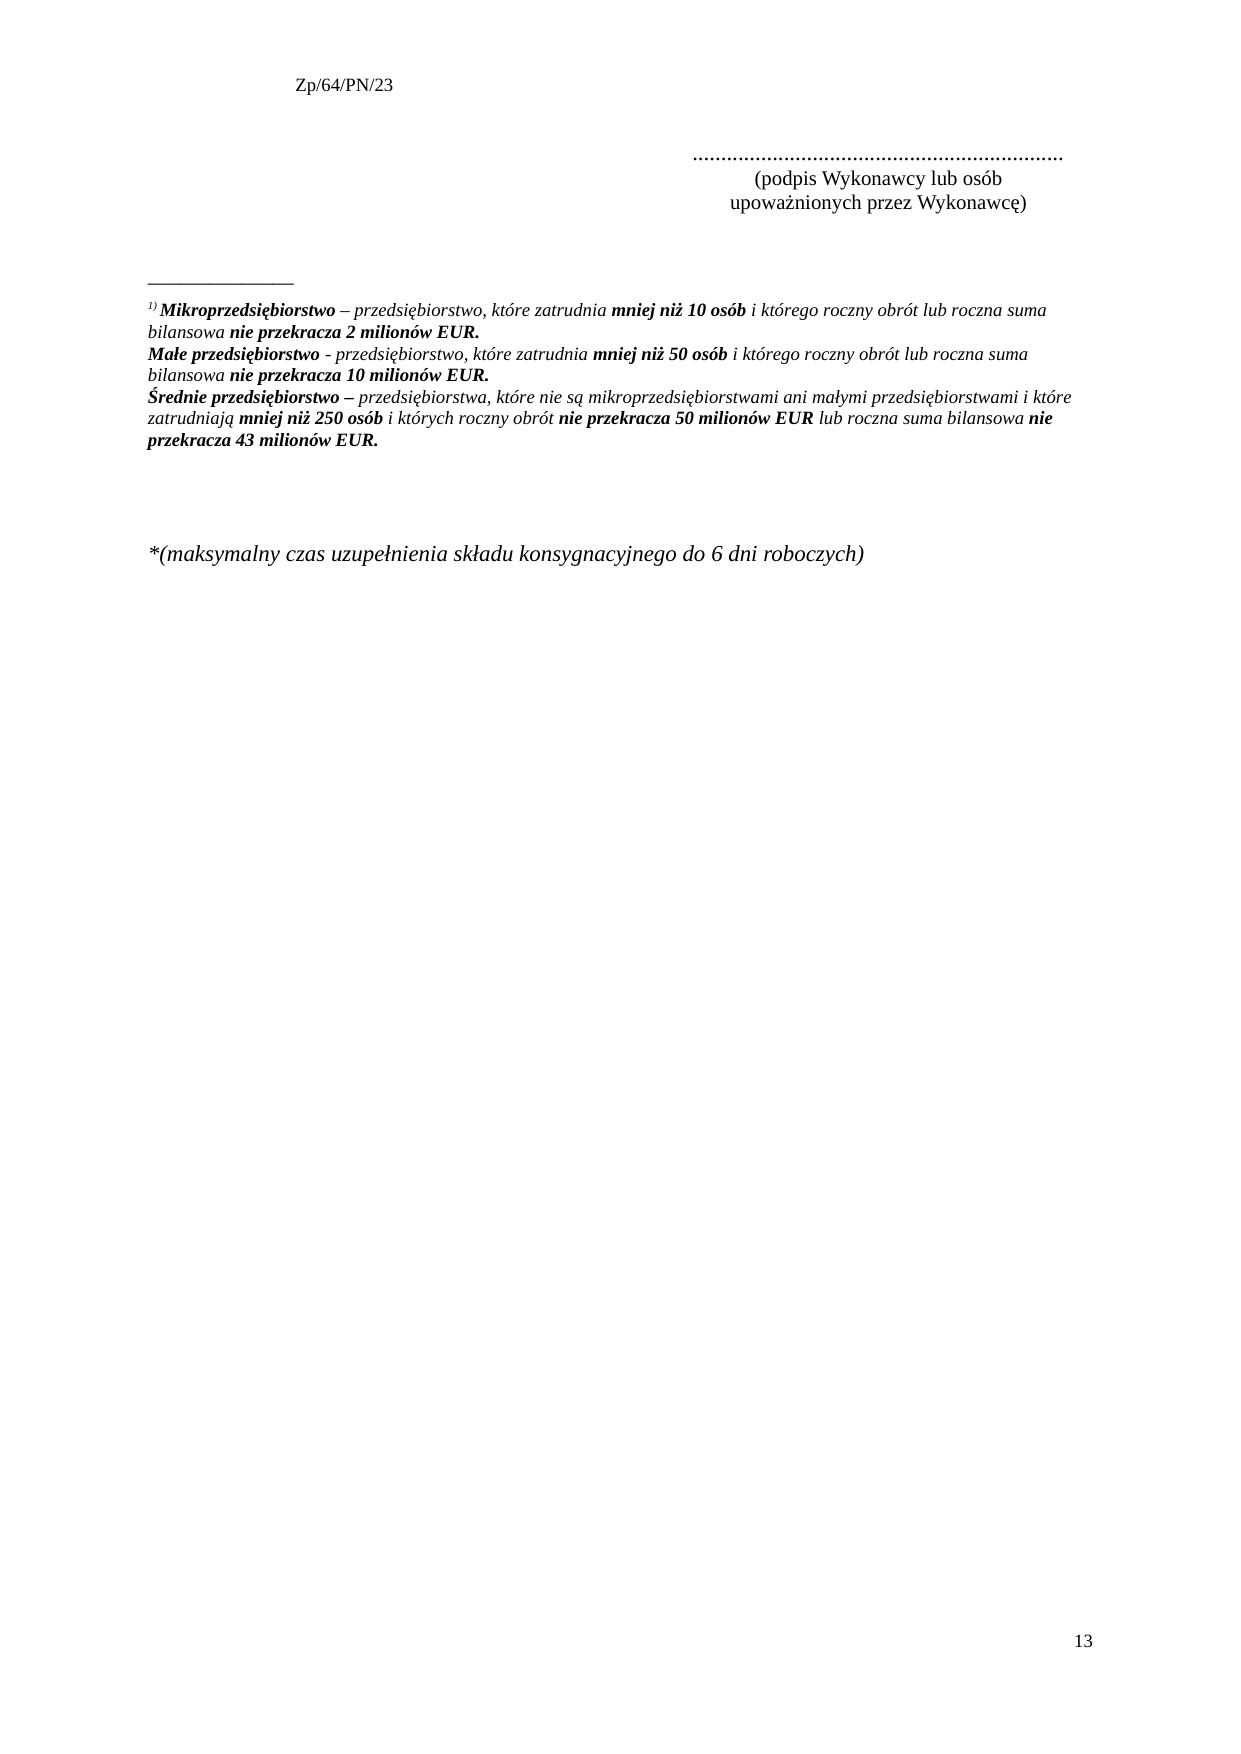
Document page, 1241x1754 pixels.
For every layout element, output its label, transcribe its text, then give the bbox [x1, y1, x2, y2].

text ______________ [148, 263, 1092, 287]
text ................................................................. (podpis Wykonawcy lub osób upoważnionych przez Wykonawcę) [664, 139, 1092, 214]
text Średnie przedsiębiorstwo – przedsiębiorstwa, które nie są mikroprzedsiębiorstwami ani małymi przedsiębiorstwami i które zatrudniają mniej niż 250 osób i których roczny obrót nie przekracza 50 milionów EUR lub roczna suma bilansowa nie przekracza 43 milionów EUR. [148, 386, 1092, 450]
text Małe przedsiębiorstwo - przedsiębiorstwo, które zatrudnia mniej niż 50 osób i którego roczny obrót lub roczna suma bilansowa nie przekracza 10 milionów EUR. [148, 342, 1092, 386]
text *(maksymalny czas uzupełnienia składu konsygnacyjnego do 6 dni roboczych) [148, 539, 1092, 566]
text 1) Mikroprzedsiębiorstwo – przedsiębiorstwo, które zatrudnia mniej niż 10 osób i którego roczny obrót lub roczna suma bilansowa nie przekracza 2 milionów EUR. [148, 299, 1092, 342]
